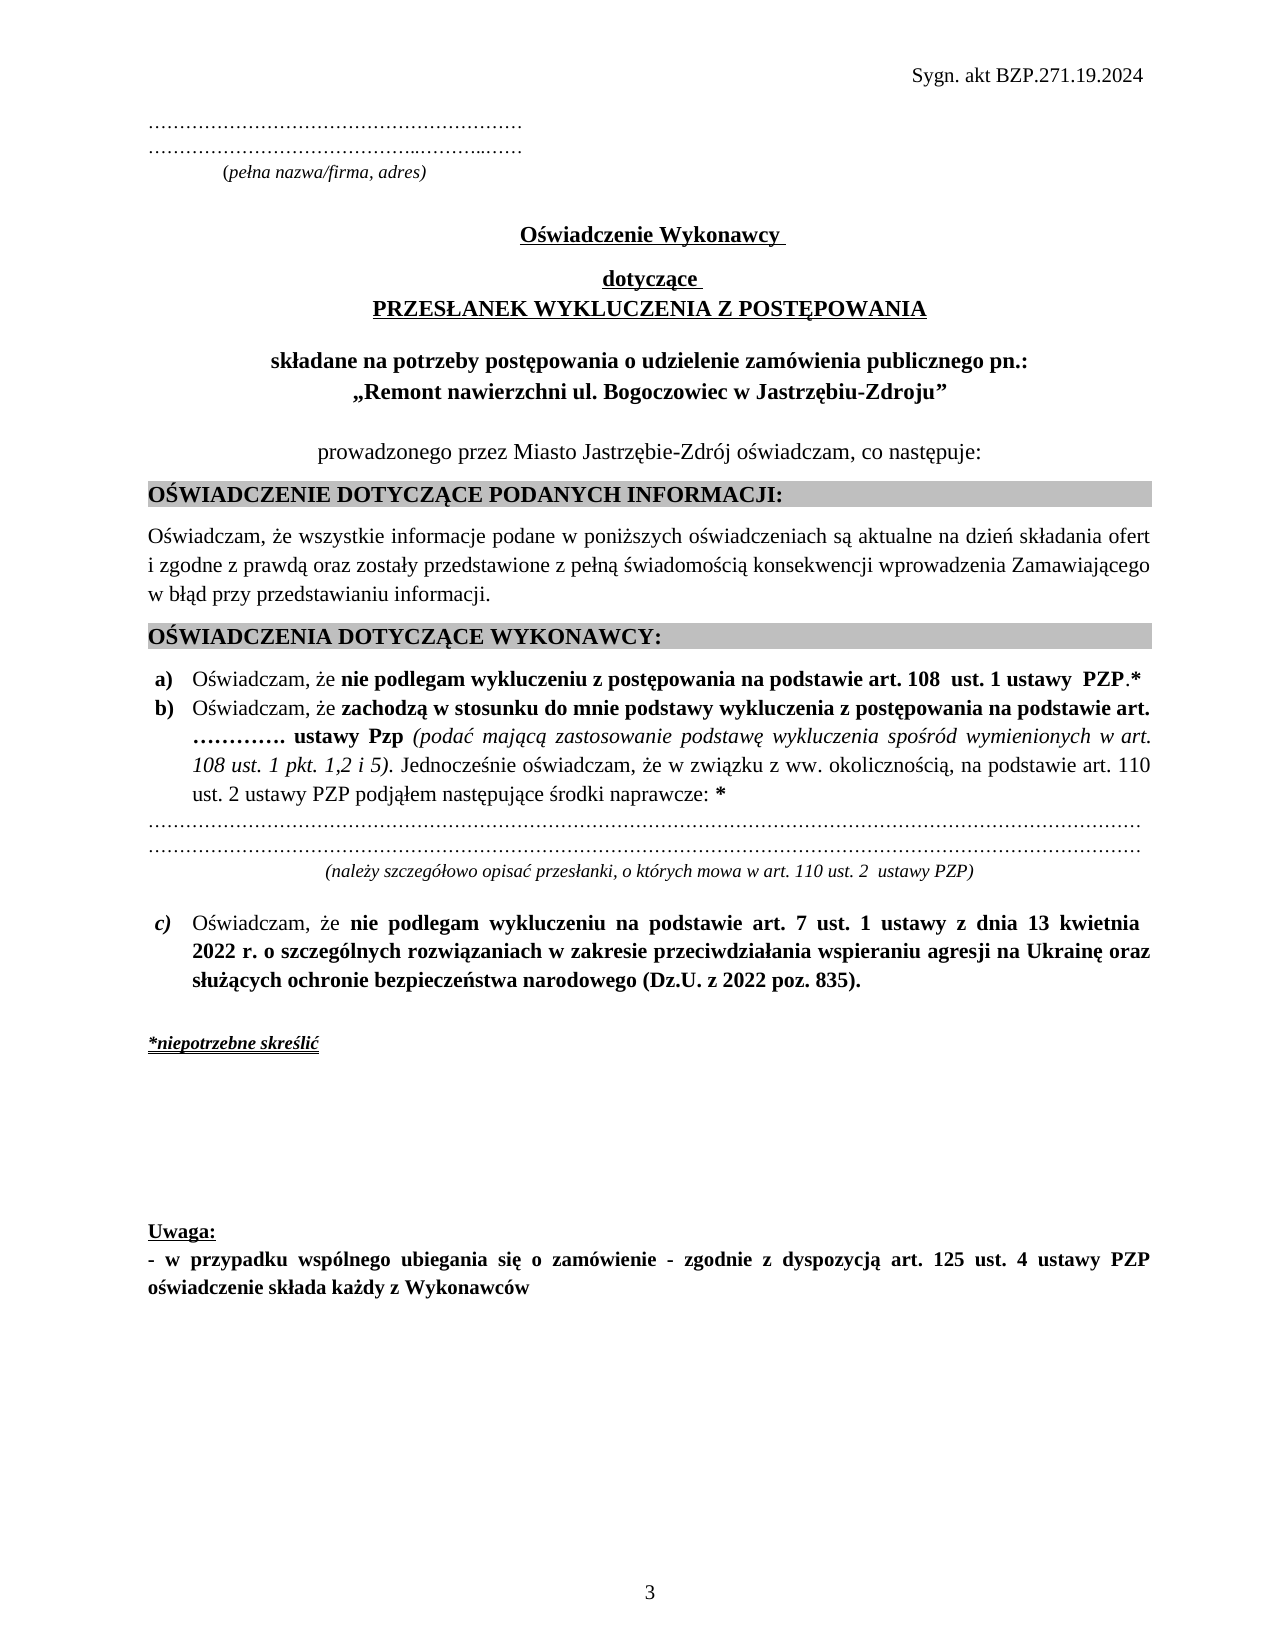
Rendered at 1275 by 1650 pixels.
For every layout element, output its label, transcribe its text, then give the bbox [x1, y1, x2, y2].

text dotyczące [148, 265, 1152, 291]
text „Remont nawierzchni ul. Bogoczowiec w Jastrzębiu-Zdroju” [148, 378, 1152, 404]
text - w przypadku wspólnego ubiegania się o zamówienie - zgodnie z dyspozycją art. 125 ust. 4 ustawy PZP oświadczenie składa każdy z Wykonawców [148, 1247, 1152, 1299]
text (pełna nazwa/firma, adres) [148, 161, 532, 182]
text PRZESŁANEK WYKLUCZENIA Z POSTĘPOWANIA [148, 295, 1152, 322]
text Oświadczam, że wszystkie informacje podane w poniższych oświadczeniach są aktualne na dzień składania ofert i zgodne z prawdą oraz zostały przedstawione z pełną świadomością konsekwencji wprowadzenia Zamawiającego w błąd przy przedstawianiu informacji. [148, 523, 1152, 607]
text OŚWIADCZENIE DOTYCZĄCE PODANYCH INFORMACJI: [148, 481, 1152, 507]
text składane na potrzeby postępowania o udzielenie zamówienia publicznego pn.: [148, 347, 1152, 374]
text Uwaga: [148, 1219, 1152, 1243]
list Oświadczam, że zachodzą w stosunku do mnie podstawy wykluczenia z postępowania na podstawie art. …………. ustawy Pzp (podać mającą zastosowanie podstawę wykluczenia spośród wymienionych w art. 108 ust. 1 pkt. 1,2 i 5). Jednocześnie oświadczam, że w związku z ww. okolicznością, na podstawie art. 110 ust. 2 ustawy PZP podjąłem następujące środki naprawcze: * [154, 694, 1152, 807]
list Oświadczam, że nie podlegam wykluczeniu na podstawie art. 7 ust. 1 ustawy z dnia 13 kwietnia 2022 r. o szczególnych rozwiązaniach w zakresie przeciwdziałania wspieraniu agresji na Ukrainę oraz służących ochronie bezpieczeństwa narodowego (Dz.U. z 2022 poz. 835). [154, 909, 1152, 993]
text Oświadczenie Wykonawcy [148, 221, 1152, 247]
text OŚWIADCZENIA DOTYCZĄCE WYKONAWCY: [148, 623, 1152, 649]
text ………………………………………………………………………………………………………………………………………………………………………………………………………………………………………………………………………………………… [148, 810, 1152, 857]
list Oświadczam, że nie podlegam wykluczeniu z postępowania na podstawie art. 108 ust. 1 ustawy PZP.* [154, 666, 1152, 691]
text …………………………………………………………………………………………..………..…… [148, 111, 532, 157]
text prowadzonego przez Miasto Jastrzębie-Zdrój oświadczam, co następuje: [148, 438, 1152, 464]
text *niepotrzebne skreślić [148, 1032, 1152, 1054]
text (należy szczegółowo opisać przesłanki, o których mowa w art. 110 ust. 2 ustawy PZP) [148, 860, 1152, 882]
